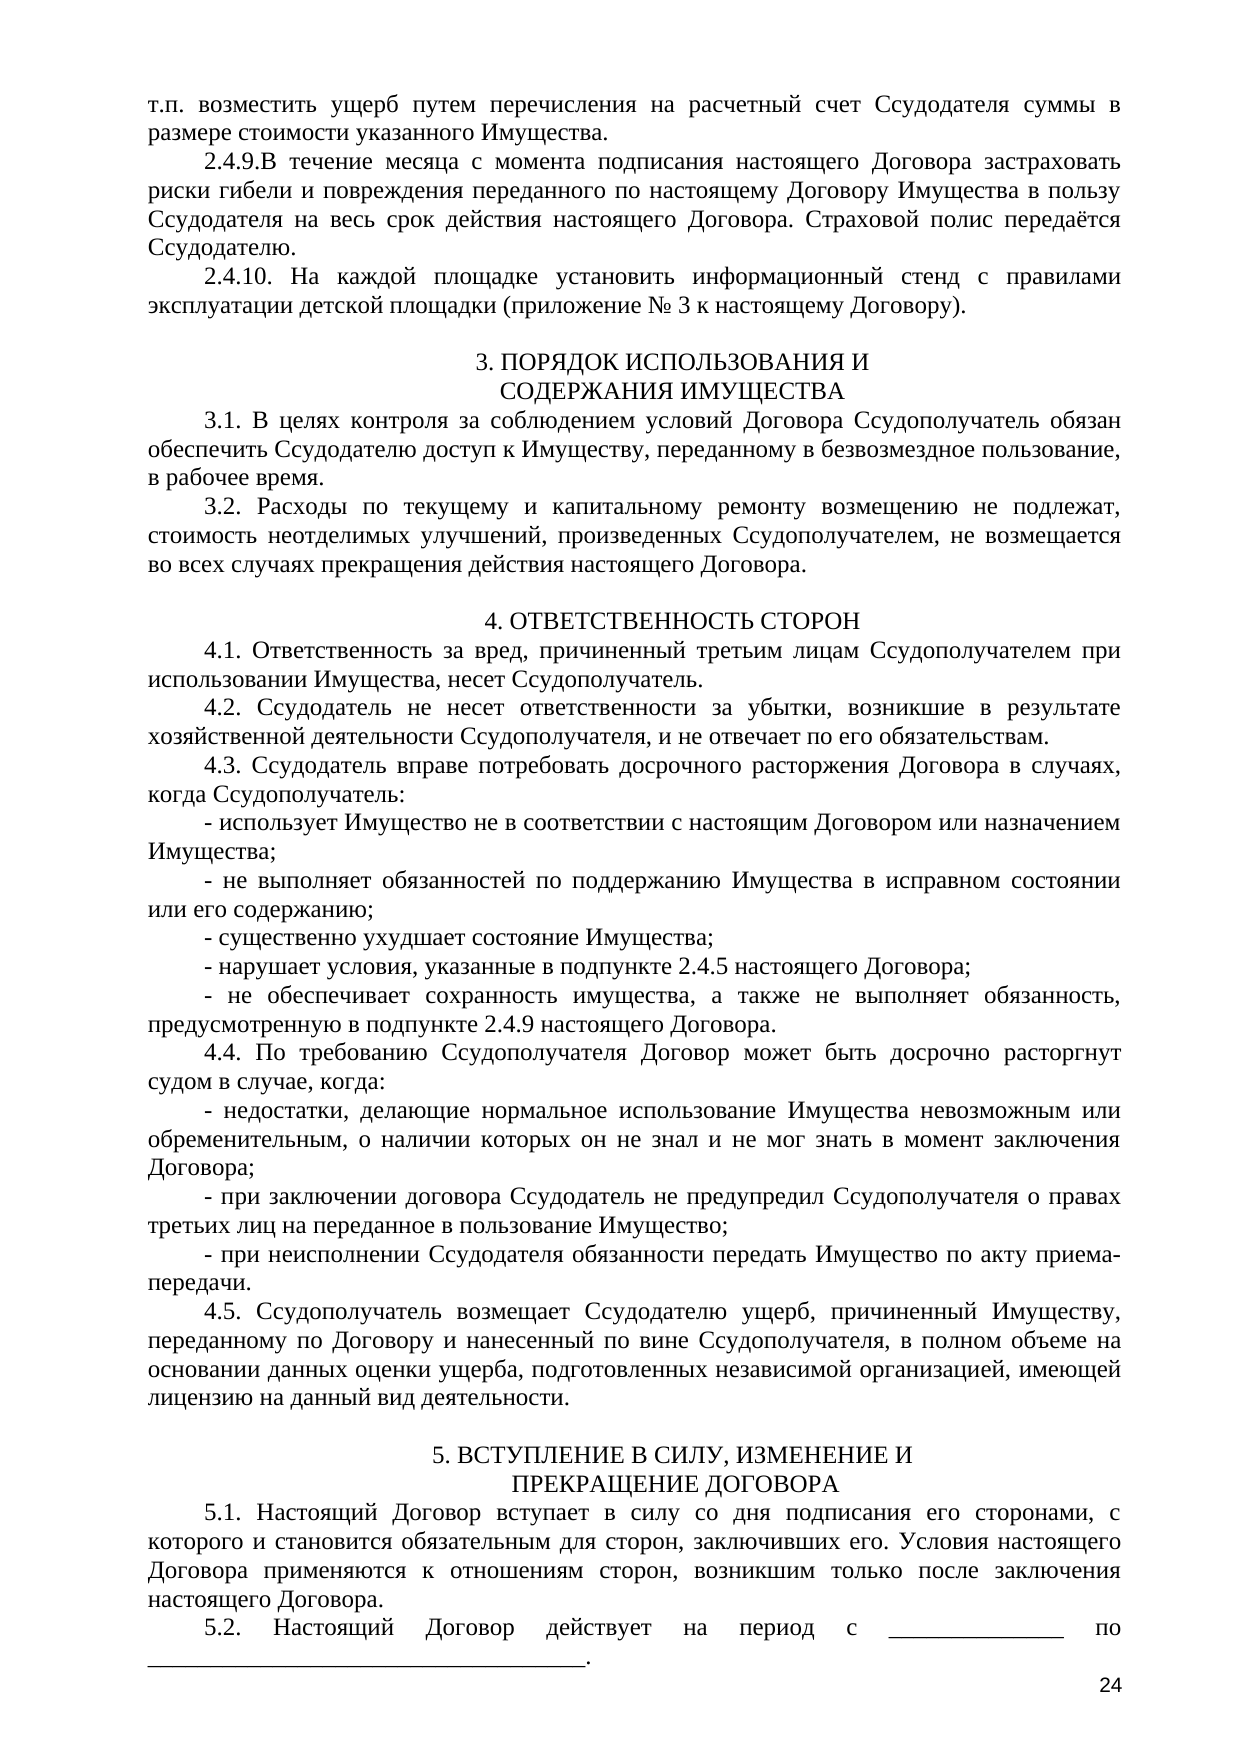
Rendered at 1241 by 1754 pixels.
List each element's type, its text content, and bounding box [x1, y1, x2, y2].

text 2.4.9.В течение месяца с момента подписания настоящего Договора застраховать риски гибели и повреждения переданного по настоящему Договору Имущества в пользу Ссудодателя на весь срок действия настоящего Договора. Страховой полис передаётся Ссудодателю. [148, 146, 1122, 261]
text содержания Имущества [148, 376, 1122, 405]
text 5. Вступление в силу, изменение И [148, 1440, 1122, 1469]
text 2.4.10. На каждой площадке установить информационный стенд с правилами эксплуатации детской площадки (приложение № 3 к настоящему Договору). [148, 261, 1122, 319]
text 4.5. Ссудополучатель возмещает Ссудодателю ущерб, причиненный Имуществу, переданному по Договору и нанесенный по вине Ссудополучателя, в полном объеме на основании данных оценки ущерба, подготовленных независимой организацией, имеющей лицензию на данный вид деятельности. [148, 1296, 1122, 1411]
text прекращение Договора [148, 1469, 1122, 1497]
text 5.1. Настоящий Договор вступает в силу со дня подписания его сторонами, с которого и становится обязательным для сторон, заключивших его. Условия настоящего Договора применяются к отношениям сторон, возникшим только после заключения настоящего Договора. [148, 1497, 1122, 1612]
text 4.3. Ссудодатель вправе потребовать досрочного расторжения Договора в случаях, когда Ссудополучатель: [148, 750, 1122, 807]
text 3.2. Расходы по текущему и капитальному ремонту возмещению не подлежат, стоимость неотделимых улучшений, произведенных Ссудополучателем, не возмещается во всех случаях прекращения действия настоящего Договора. [148, 491, 1122, 577]
text - нарушает условия, указанные в подпункте 2.4.5 настоящего Договора; [148, 951, 1122, 980]
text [148, 89, 1122, 146]
text 3.1. В целях контроля за соблюдением условий Договора Ссудополучатель обязан обеспечить Ссудодателю доступ к Имуществу, переданному в безвозмездное пользование, в рабочее время. [148, 405, 1122, 491]
text 4.1. Ответственность за вред, причиненный третьим лицам Ссудополучателем при использовании Имущества, несет Ссудополучатель. [148, 635, 1122, 692]
text - не выполняет обязанностей по поддержанию Имущества в исправном состоянии или его содержанию; [148, 865, 1122, 922]
text - при заключении договора Ссудодатель не предупредил Ссудополучателя о правах третьих лиц на переданное в пользование Имущество; [148, 1181, 1122, 1239]
text - не обеспечивает сохранность имущества, а также не выполняет обязанность, предусмотренную в подпункте 2.4.9 настоящего Договора. [148, 980, 1122, 1037]
text 5.2. Настоящий Договор действует на период с ______________ по ___________________________________. [148, 1612, 1122, 1670]
text - при неисполнении Ссудодателя обязанности передать Имущество по акту приема-передачи. [148, 1239, 1122, 1296]
text - существенно ухудшает состояние Имущества; [148, 922, 1122, 951]
text - недостатки, делающие нормальное использование Имущества невозможным или обременительным, о наличии которых он не знал и не мог знать в момент заключения Договора; [148, 1095, 1122, 1181]
text 4. Ответственность сторон [148, 606, 1122, 635]
text 4.4. По требованию Ссудополучателя Договор может быть досрочно расторгнут судом в случае, когда: [148, 1037, 1122, 1095]
text - использует Имущество не в соответствии с настоящим Договором или назначением Имущества; [148, 807, 1122, 865]
text 3. Порядок использования и [148, 347, 1122, 376]
text 4.2. Ссудодатель не несет ответственности за убытки, возникшие в результате хозяйственной деятельности Ссудополучателя, и не отвечает по его обязательствам. [148, 692, 1122, 750]
